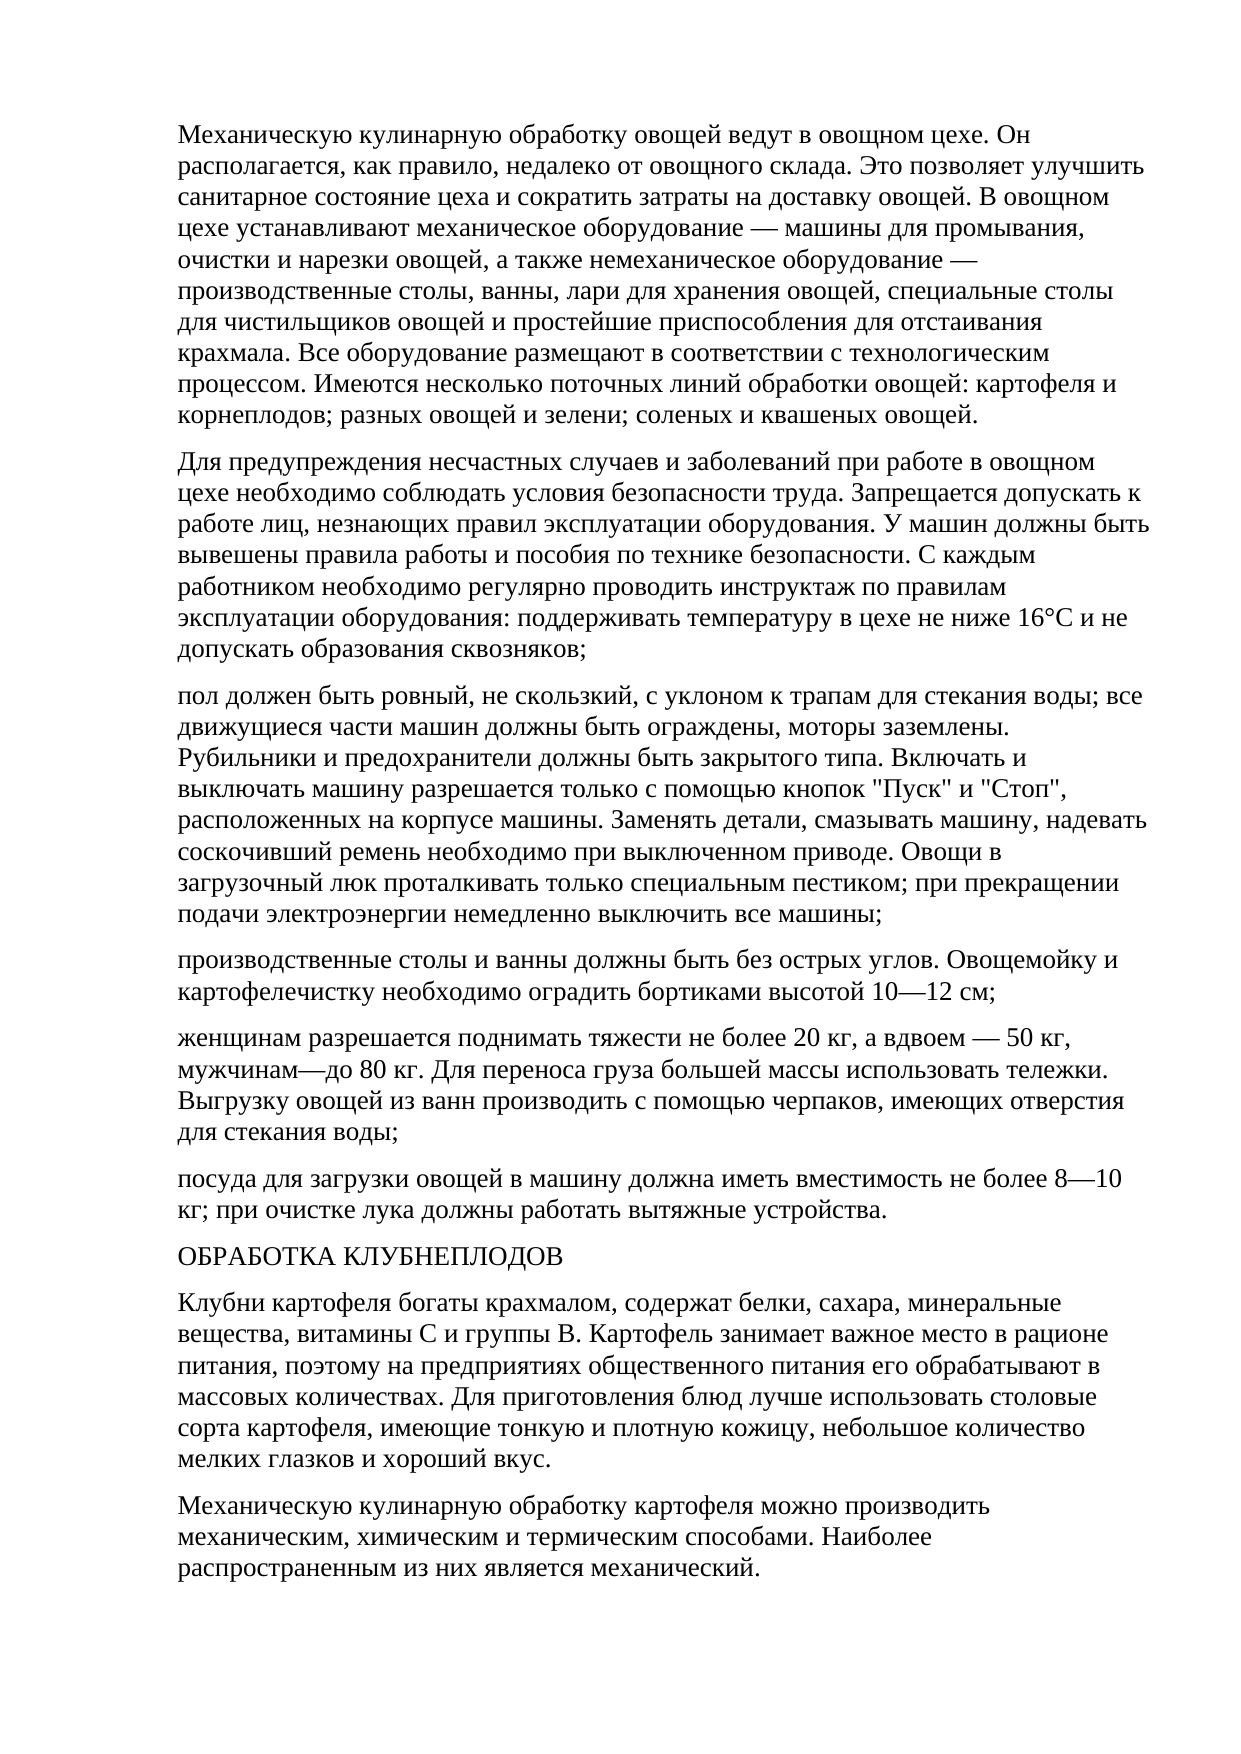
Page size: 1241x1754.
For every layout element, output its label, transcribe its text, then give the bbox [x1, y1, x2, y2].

text Механическую кулинарную обработку овощей ведут в овощном цехе. Он располагается, как правило, недалеко от овощного склада. Это позволяет улучшить санитарное состояние цеха и сократить затраты на доставку овощей. В овощном цехе устанавливают механическое оборудование — машины для промывания, очистки и нарезки овощей, а также немеханическое оборудование — производственные столы, ванны, лари для хранения овощей, специальные столы для чистильщиков овощей и простейшие приспособления для отстаивания крахмала. Все оборудование размещают в соответствии с технологическим процессом. Имеются несколько поточных линий обработки овощей: картофеля и корнеплодов; разных овощей и зелени; соленых и квашеных овощей. [177, 118, 1152, 429]
text женщинам разрешается поднимать тяжести не более 20 кг, а вдвоем — 50 кг, мужчинам—до 80 кг. Для переноса груза большей массы использовать тележки. Выгрузку овощей из ванн производить с помощью черпаков, имеющих отверстия для стекания воды; [177, 1022, 1152, 1146]
text Клубни картофеля богаты крахмалом, содержат белки, сахара, минеральные вещества, витамины С и группы В. Картофель занимает важное место в рационе питания, поэтому на предприятиях общественного питания его обрабатывают в массовых количествах. Для приготовления блюд лучше использовать столовые сорта картофеля, имеющие тонкую и плотную кожицу, небольшое количество мелких глазков и хороший вкус. [177, 1286, 1152, 1473]
text посуда для загрузки овощей в машину должна иметь вместимость не более 8—10 кг; при очистке лука должны работать вытяжные устройства. [177, 1162, 1152, 1224]
text Для предупреждения несчастных случаев и заболеваний при работе в овощном цехе необходимо соблюдать условия безопасности труда. Запрещается допускать к работе лиц, незнающих правил эксплуатации оборудования. У машин должны быть вывешены правила работы и пособия по технике безопасности. С каждым работником необходимо регулярно проводить инструктаж по правилам эксплуатации оборудования: поддерживать температуру в цехе не ниже 16°С и не допускать образования сквозняков; [177, 445, 1152, 663]
text ОБРАБОТКА КЛУБНЕПЛОДОВ [177, 1240, 1152, 1271]
text производственные столы и ванны должны быть без острых углов. Овощемойку и картофелечистку необходимо оградить бортиками высотой 10—12 см; [177, 944, 1152, 1006]
text Механическую кулинарную обработку картофеля можно производить механическим, химическим и термическим способами. Наиболее распространенным из них является механический. [177, 1489, 1152, 1582]
text пол должен быть ровный, не скользкий, с уклоном к трапам для стекания воды; все движущиеся части машин должны быть ограждены, моторы заземлены. Рубильники и предохранители должны быть закрытого типа. Включать и выключать машину разрешается только с помощью кнопок "Пуск" и "Стоп", расположенных на корпусе машины. Заменять детали, смазывать машину, надевать соскочивший ремень необходимо при выключенном приводе. Овощи в загрузочный люк проталкивать только специальным пестиком; при прекращении подачи электроэнергии немедленно выключить все машины; [177, 679, 1152, 928]
